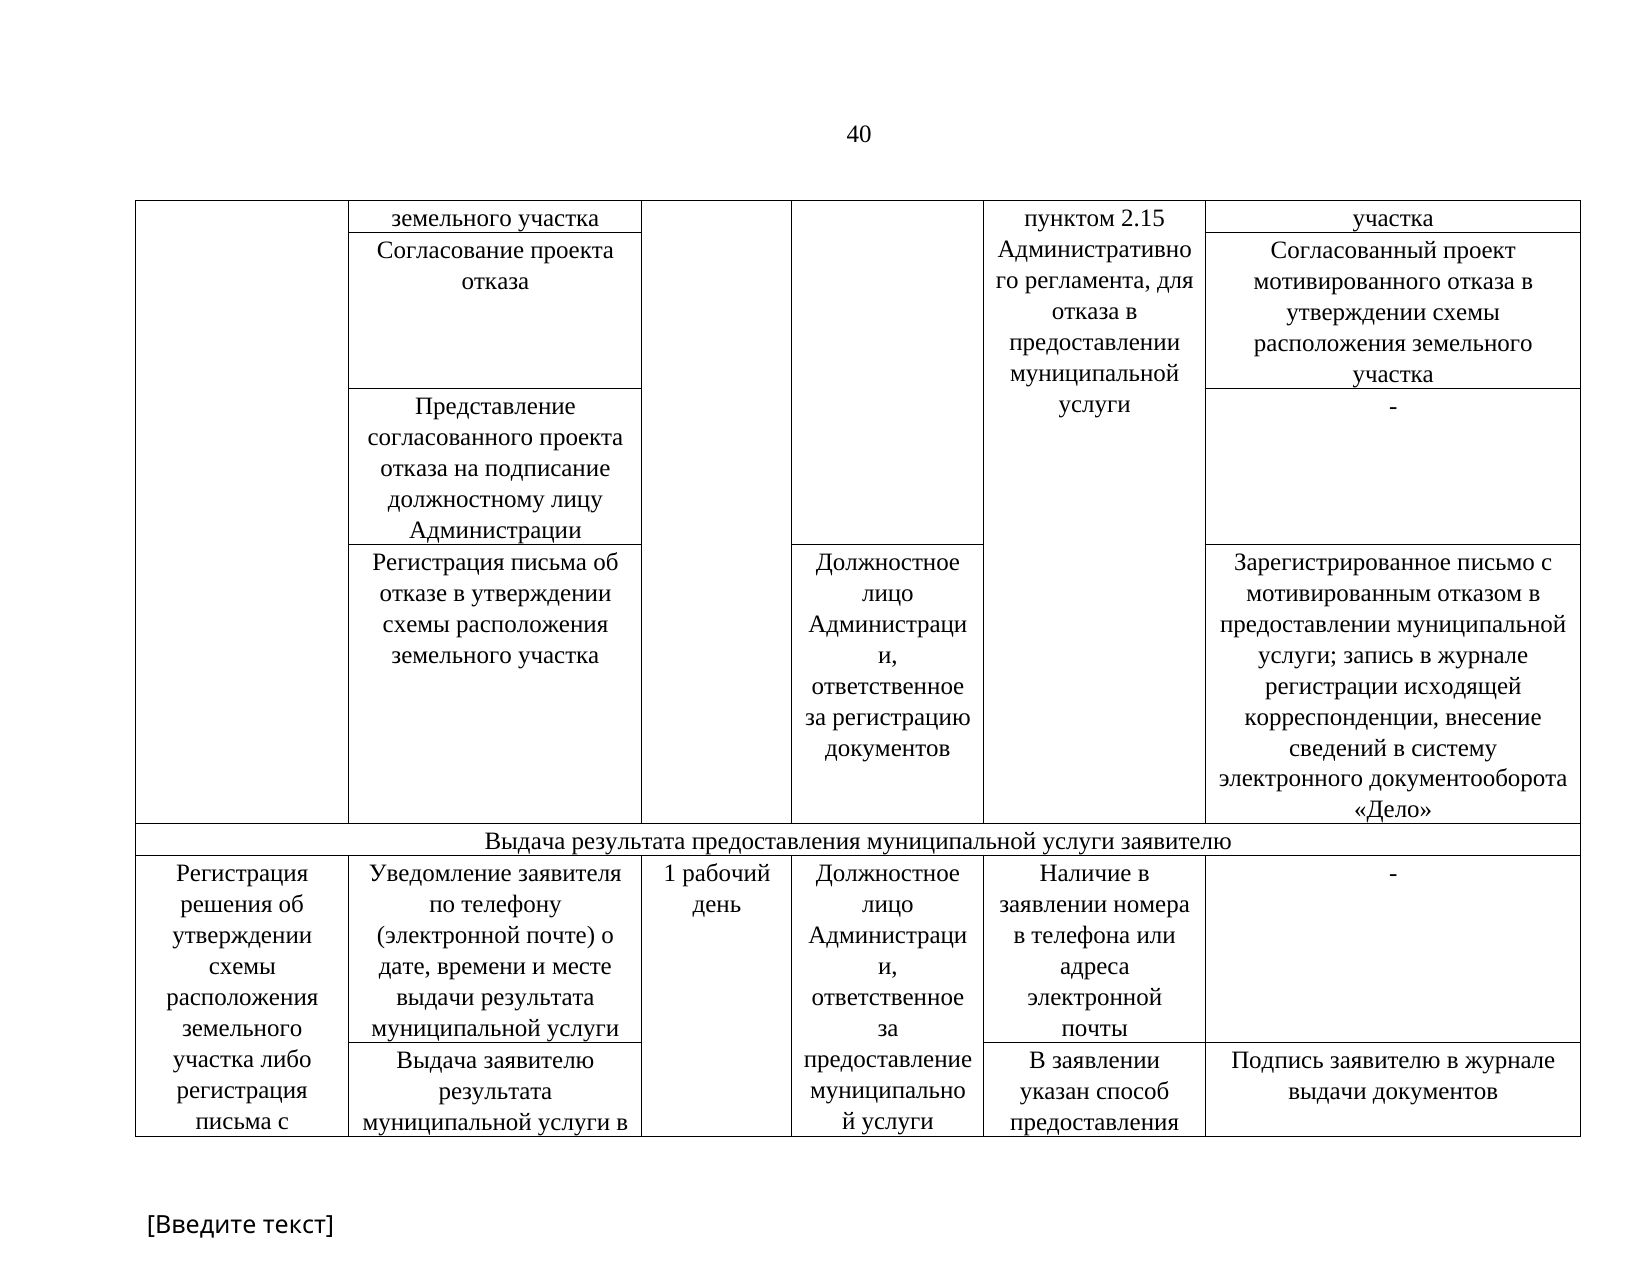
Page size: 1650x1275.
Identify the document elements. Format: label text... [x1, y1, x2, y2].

table_cell - [1206, 389, 1580, 544]
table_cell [349, 1043, 641, 1136]
table_cell Уведомление заявителя по телефону (электронной почте) о дате, времени и месте выдачи результата муниципальной услуги [349, 856, 641, 1042]
table_cell Наличие в заявлении номера в телефона или адреса электронной почты [984, 856, 1205, 1042]
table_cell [984, 201, 1205, 823]
table_cell Согласованный проект мотивированного отказа в утверждении схемы расположения земельного участка [1206, 233, 1580, 388]
table_cell Выдача результата предоставления муниципальной услуги заявителю [136, 824, 1580, 855]
table_cell - [1206, 856, 1580, 1042]
table_cell 1 рабочий день [642, 856, 791, 1136]
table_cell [1206, 201, 1580, 232]
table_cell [349, 201, 641, 232]
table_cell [1206, 1043, 1580, 1136]
table_cell Регистрация решения об утверждении схемы расположения земельного участка либо регистрация письма с мотивированным отказом в предоставлении муниципальной услуги [136, 856, 348, 1136]
table_cell Должностное лицо Администрации, ответственное за регистрацию документов [792, 545, 983, 823]
table_cell Представление согласованного проекта отказа на подписание должностному лицу Администрации [349, 389, 641, 544]
table_cell Должностное лицо Администрации, ответственное за предоставление муниципальной услуги [792, 856, 983, 1136]
table_cell Зарегистрированное письмо с мотивированным отказом в предоставлении муниципальной услуги; запись в журнале регистрации исходящей корреспонденции, внесение сведений в систему электронного документооборота «Дело» [1206, 545, 1580, 823]
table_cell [984, 1043, 1205, 1136]
table_cell Регистрация письма об отказе в утверждении схемы расположения земельного участка [349, 545, 641, 823]
table_cell Согласование проекта отказа [349, 233, 641, 388]
